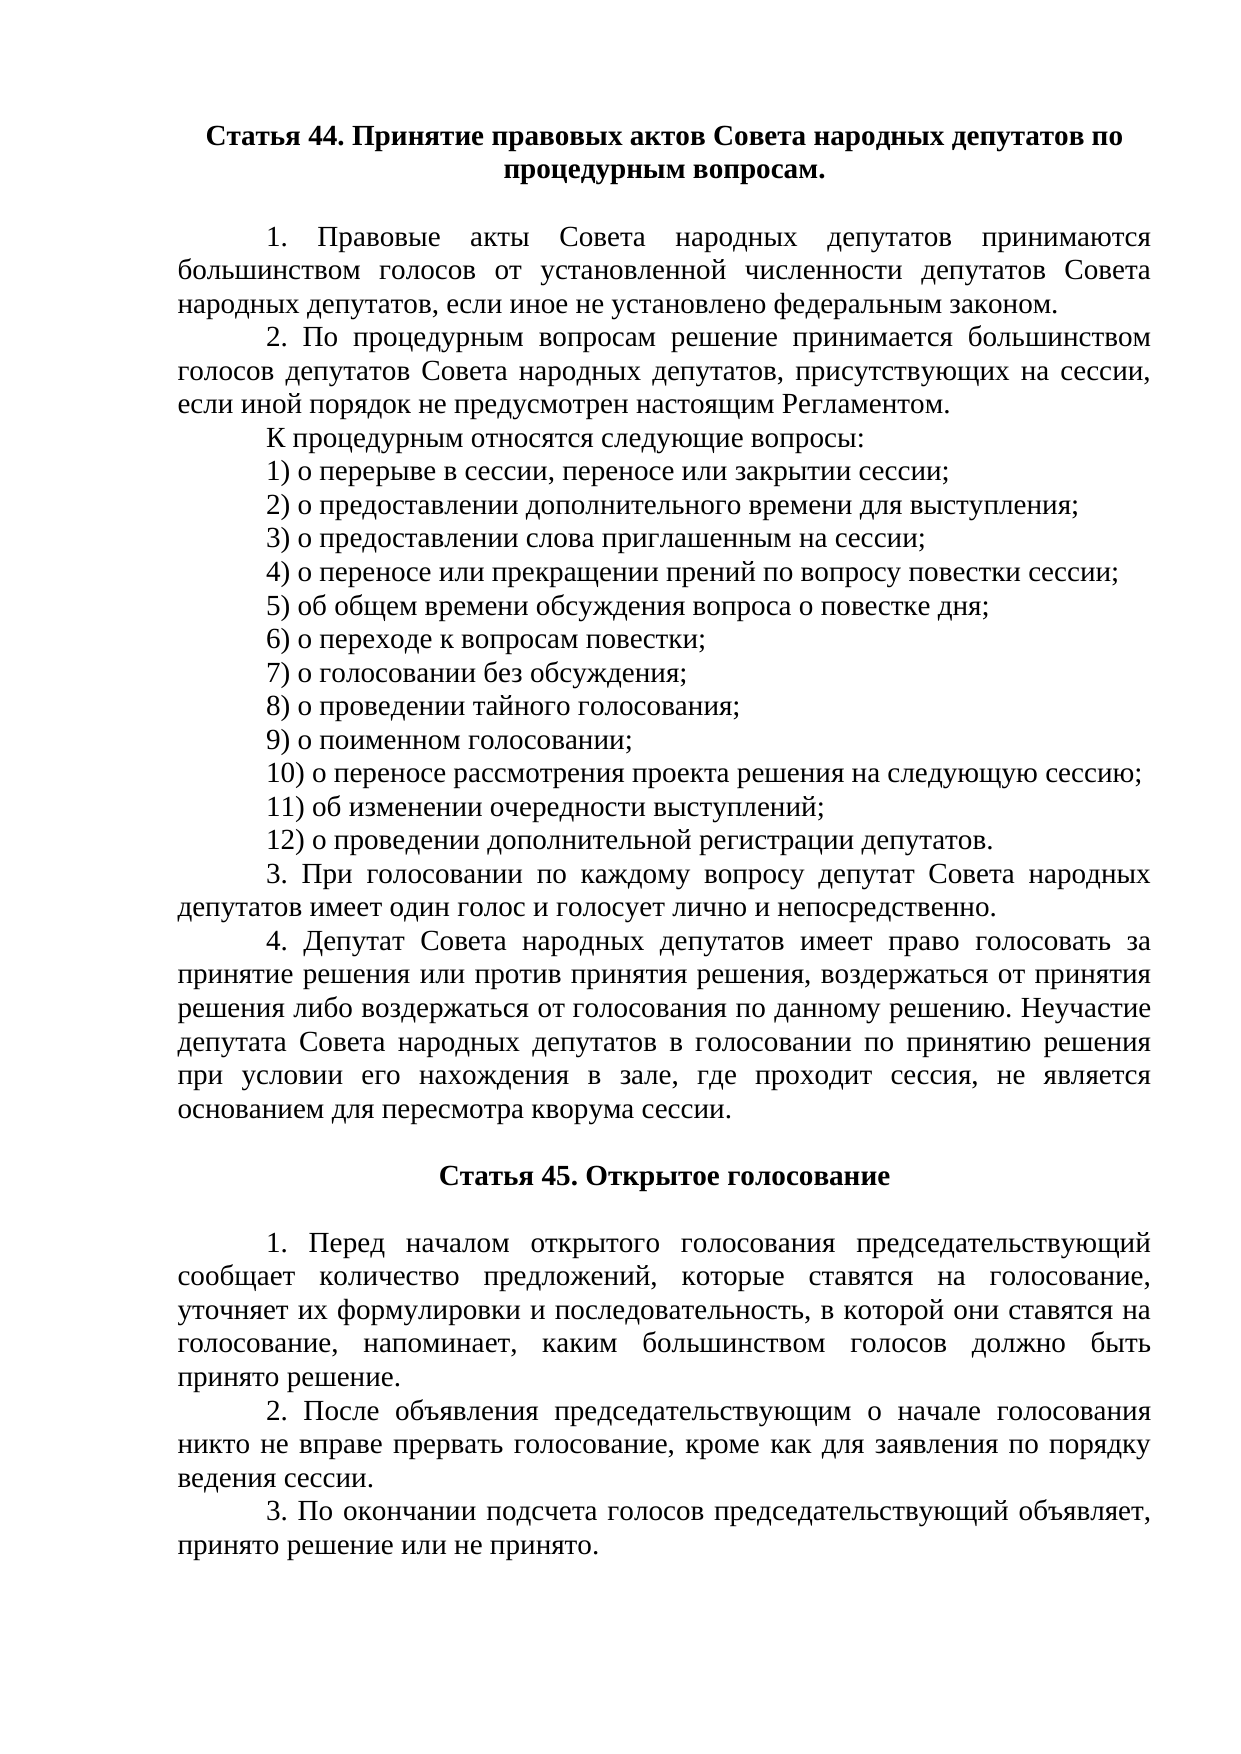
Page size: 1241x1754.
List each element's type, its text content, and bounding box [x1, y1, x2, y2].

text 8) о проведении тайного голосования; [177, 688, 1152, 722]
text 9) о поименном голосовании; [177, 722, 1152, 755]
text 2. После объявления председательствующим о начале голосования никто не вправе прервать голосование, кроме как для заявления по порядку ведения сессии. [177, 1393, 1152, 1493]
text 4. Депутат Совета народных депутатов имеет право голосовать за принятие решения или против принятия решения, воздержаться от принятия решения либо воздержаться от голосования по данному решению. Неучастие депутата Совета народных депутатов в голосовании по принятию решения при условии его нахождения в зале, где проходит сессия, не является основанием для пересмотра кворума сессии. [177, 923, 1152, 1124]
text 10) о переносе рассмотрения проекта решения на следующую сессию; [177, 755, 1152, 789]
text 4) о переносе или прекращении прений по вопросу повестки сессии; [177, 554, 1152, 588]
text 12) о проведении дополнительной регистрации депутатов. [177, 822, 1152, 856]
text 2. По процедурным вопросам решение принимается большинством голосов депутатов Совета народных депутатов, присутствующих на сессии, если иной порядок не предусмотрен настоящим Регламентом. [177, 319, 1152, 420]
text К процедурным относятся следующие вопросы: [177, 420, 1152, 453]
text 11) об изменении очередности выступлений; [177, 789, 1152, 822]
text 3. По окончании подсчета голосов председательствующий объявляет, принято решение или не принято. [177, 1493, 1152, 1560]
text 1) о перерыве в сессии, переносе или закрытии сессии; [177, 453, 1152, 487]
text Статья 45. Открытое голосование [177, 1158, 1152, 1191]
text 3) о предоставлении слова приглашенным на сессии; [177, 521, 1152, 554]
text 3. При голосовании по каждому вопросу депутат Совета народных депутатов имеет один голос и голосует лично и непосредственно. [177, 856, 1152, 923]
text 2) о предоставлении дополнительного времени для выступления; [177, 487, 1152, 521]
text 6) о переходе к вопросам повестки; [177, 621, 1152, 655]
text 5) об общем времени обсуждения вопроса о повестке дня; [177, 588, 1152, 621]
text 1. Правовые акты Совета народных депутатов принимаются большинством голосов от установленной численности депутатов Совета народных депутатов, если иное не установлено федеральным законом. [177, 219, 1152, 319]
text 7) о голосовании без обсуждения; [177, 655, 1152, 688]
text Статья 44. Принятие правовых актов Совета народных депутатов по процедурным вопросам. [177, 118, 1152, 185]
text 1. Перед началом открытого голосования председательствующий сообщает количество предложений, которые ставятся на голосование, уточняет их формулировки и последовательность, в которой они ставятся на голосование, напоминает, каким большинством голосов должно быть принято решение. [177, 1225, 1152, 1393]
